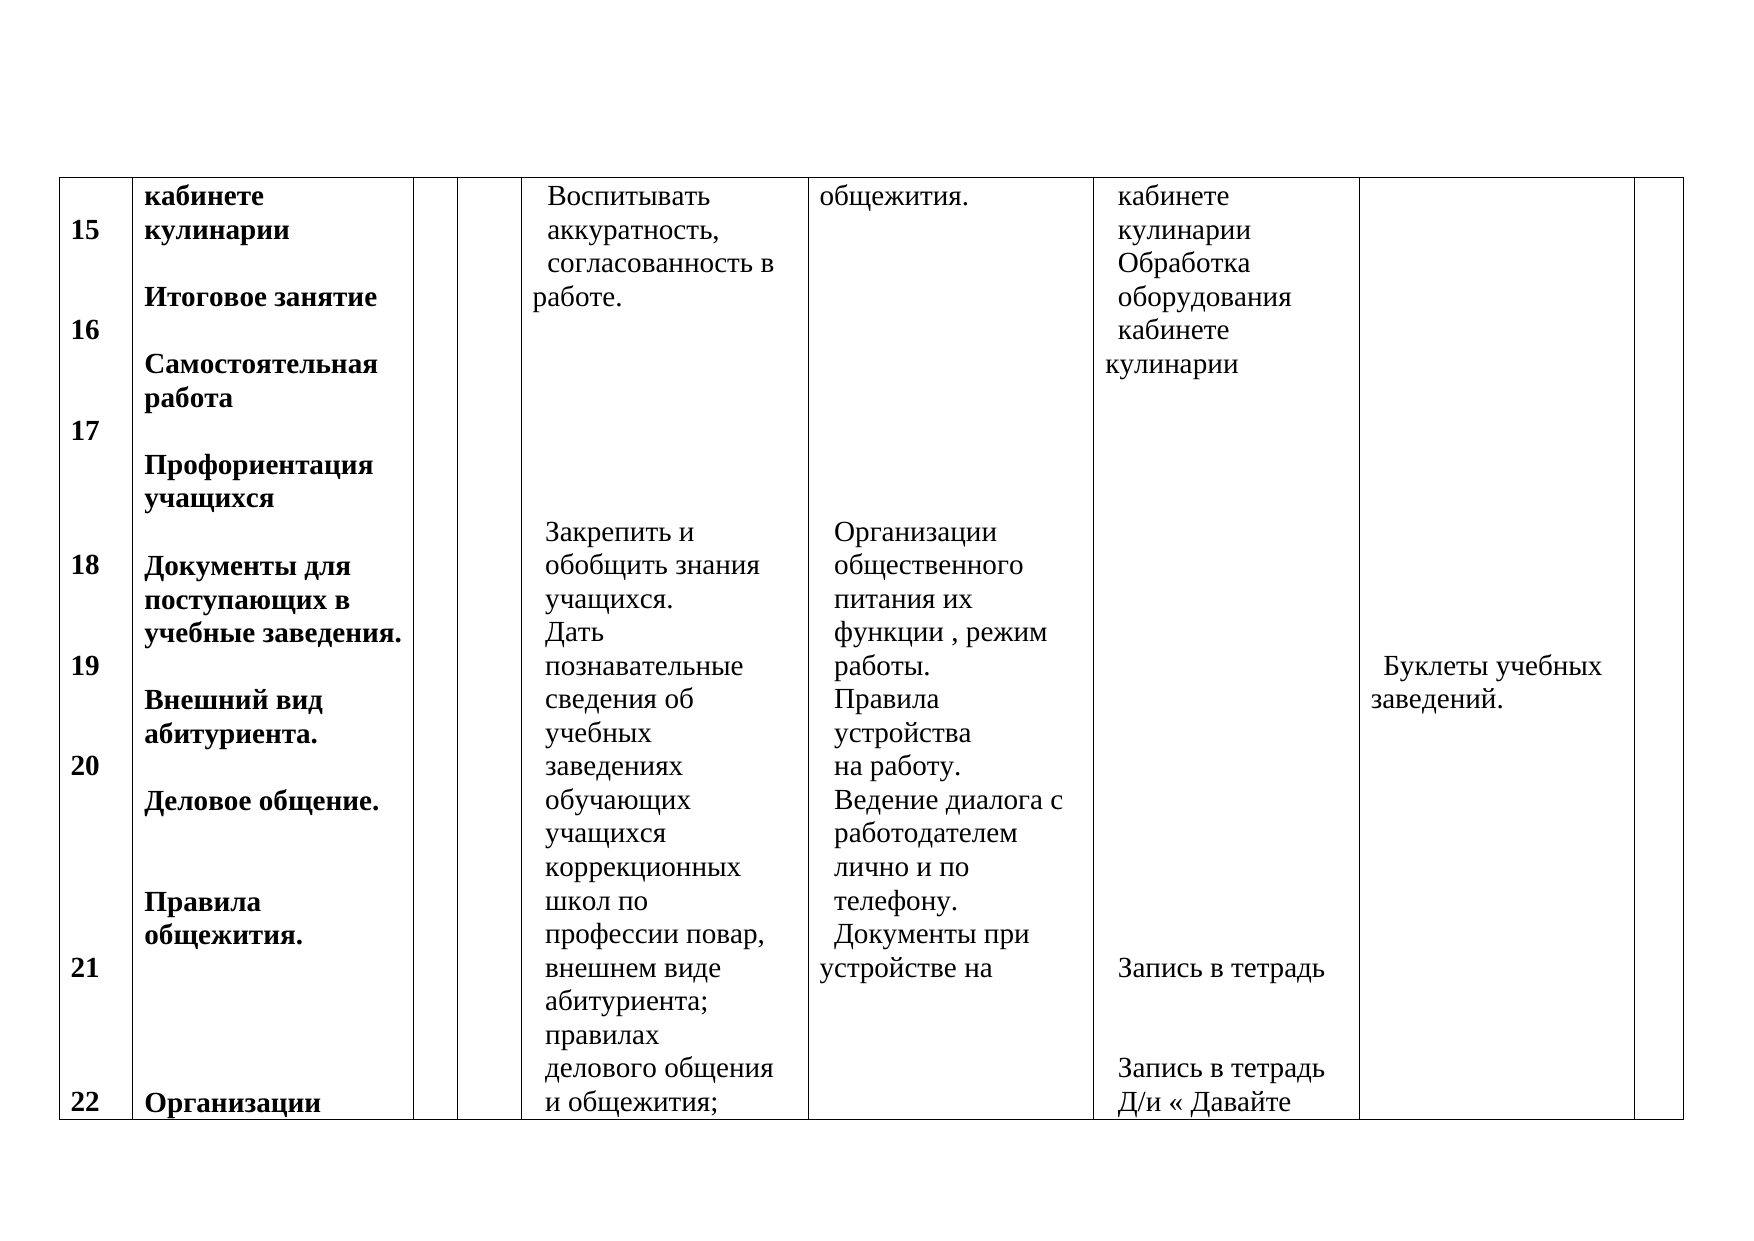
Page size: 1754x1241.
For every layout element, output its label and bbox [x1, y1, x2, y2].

table_header [1094, 178, 1359, 1118]
table_header [809, 178, 1093, 1118]
table_header [133, 178, 413, 1118]
table_header [1635, 178, 1683, 1118]
table_header [60, 178, 132, 1118]
table_header [414, 178, 457, 1118]
table_header [458, 178, 521, 1118]
table_header [522, 178, 808, 1118]
table_header [1360, 178, 1634, 1118]
